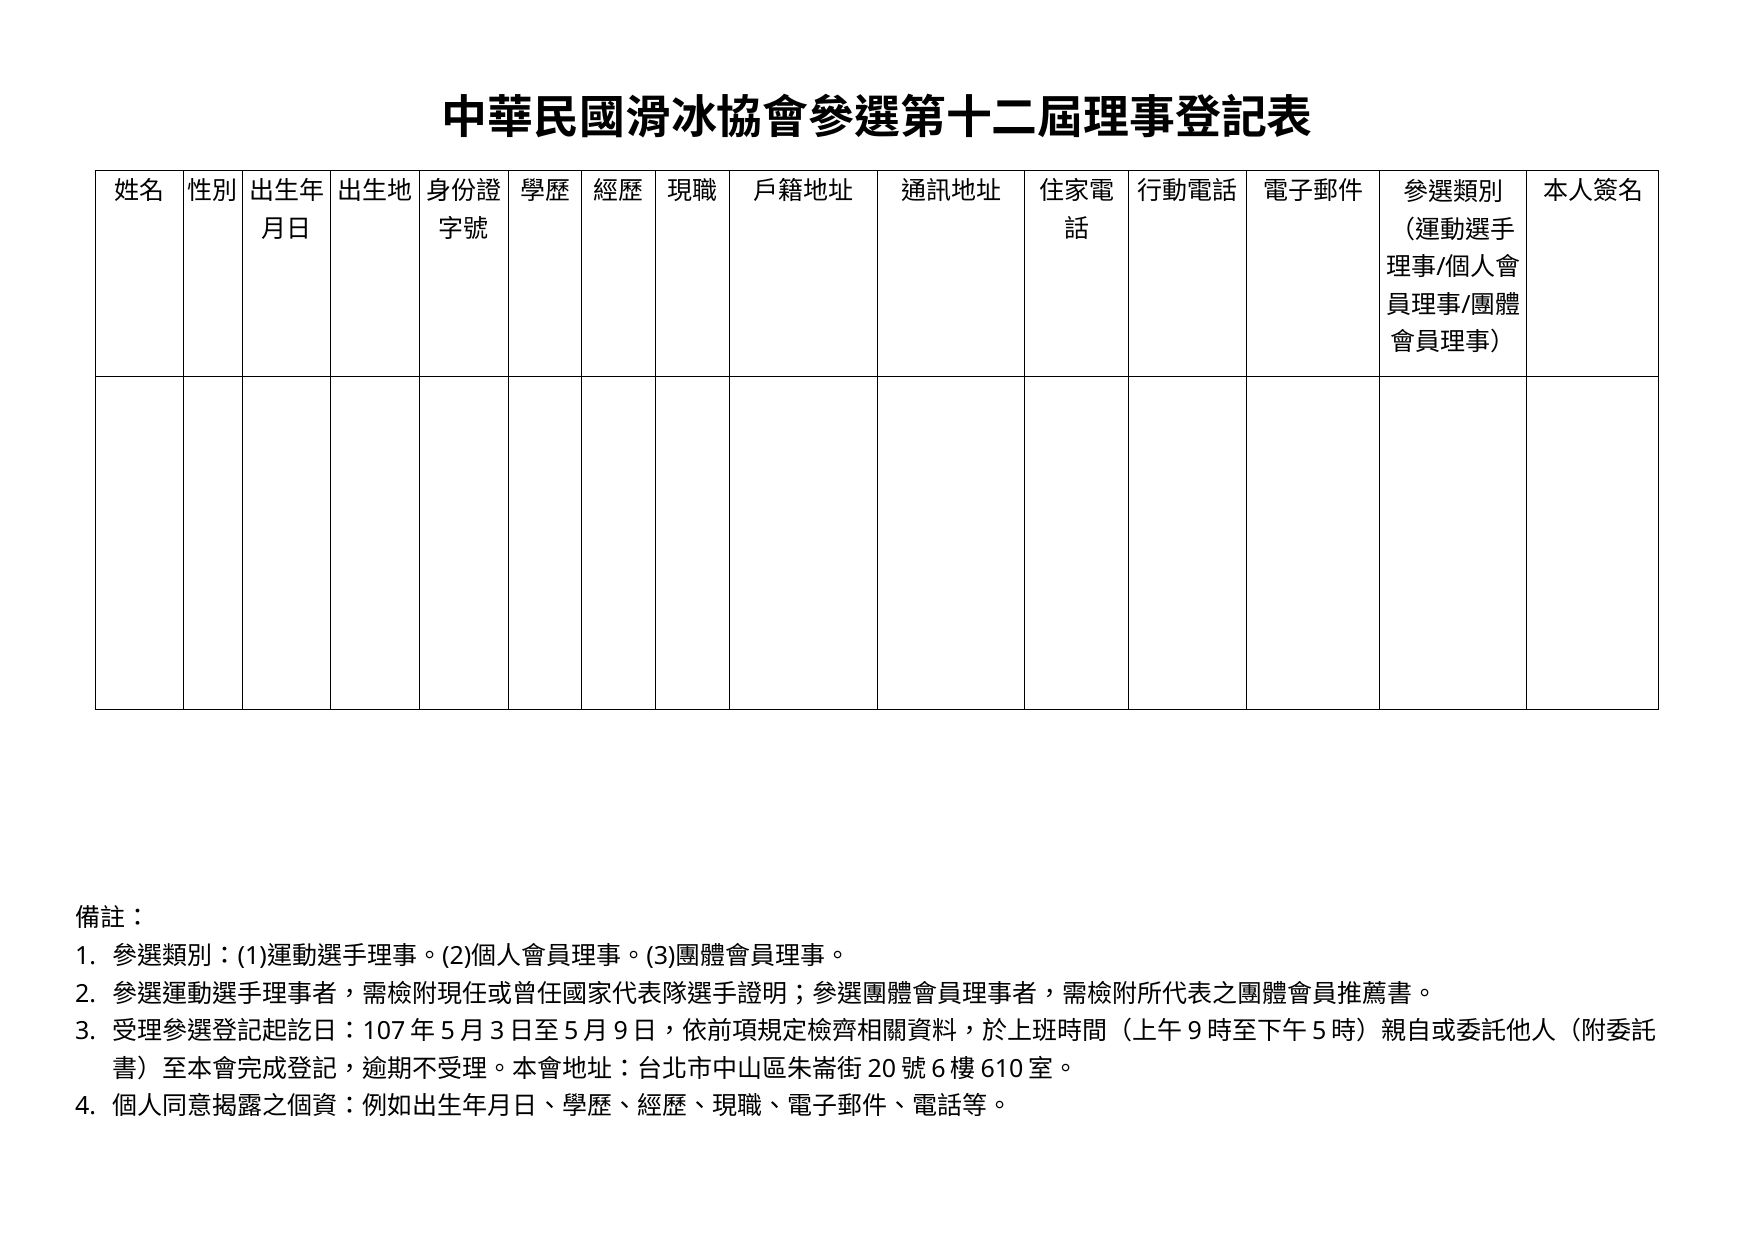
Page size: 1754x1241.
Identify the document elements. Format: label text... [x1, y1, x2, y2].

table_header 性別 [184, 171, 242, 376]
table_header 經歷 [582, 171, 655, 376]
table_header 通訊地址 [878, 171, 1024, 376]
table_cell [730, 377, 877, 709]
list 個人同意揭露之個資：例如出生年月日、學歷、經歷、現職、電子郵件、電話等。 [75, 1085, 1679, 1123]
table_cell [656, 377, 729, 709]
table_cell [243, 377, 330, 709]
table_header 身份證字號 [420, 171, 508, 376]
table_cell [96, 377, 183, 709]
table_cell [184, 377, 242, 709]
table_cell [1129, 377, 1246, 709]
table_cell [1380, 377, 1526, 709]
table_cell [582, 377, 655, 709]
table_header 住家電話 [1025, 171, 1128, 376]
table_header 行動電話 [1129, 171, 1246, 376]
text 備註： [75, 898, 1679, 935]
table_cell [331, 377, 419, 709]
table_header 學歷 [509, 171, 581, 376]
table_header 電子郵件 [1247, 171, 1379, 376]
table_cell [878, 377, 1024, 709]
table_cell [420, 377, 508, 709]
list 參選運動選手理事者，需檢附現任或曾任國家代表隊選手證明；參選團體會員理事者，需檢附所代表之團體會員推薦書。 [75, 973, 1679, 1010]
list 參選類別：(1)運動選手理事。(2)個人會員理事。(3)團體會員理事。 [75, 935, 1679, 973]
table_header 姓名 [96, 171, 183, 376]
table_header 參選類別 （運動選手理事/個人會員理事/團體會員理事） [1380, 171, 1526, 376]
table_cell [1247, 377, 1379, 709]
table_header 現職 [656, 171, 729, 376]
table_header 出生地 [331, 171, 419, 376]
table_header 本人簽名 [1527, 171, 1658, 376]
table_header 戶籍地址 [730, 171, 877, 376]
list 受理參選登記起訖日：107年5月3日至5月9日，依前項規定檢齊相關資料，於上班時間（上午9時至下午5時）親自或委託他人（附委託書）至本會完成登記，逾期不受理。本會地址：台北市中山區朱崙街20號6樓610室。 [75, 1010, 1679, 1085]
table_cell [509, 377, 581, 709]
text 中華民國滑冰協會參選第十二屆理事登記表 [75, 76, 1679, 151]
table_header 出生年月日 [243, 171, 330, 376]
table_cell [1527, 377, 1658, 709]
table_cell [1025, 377, 1128, 709]
